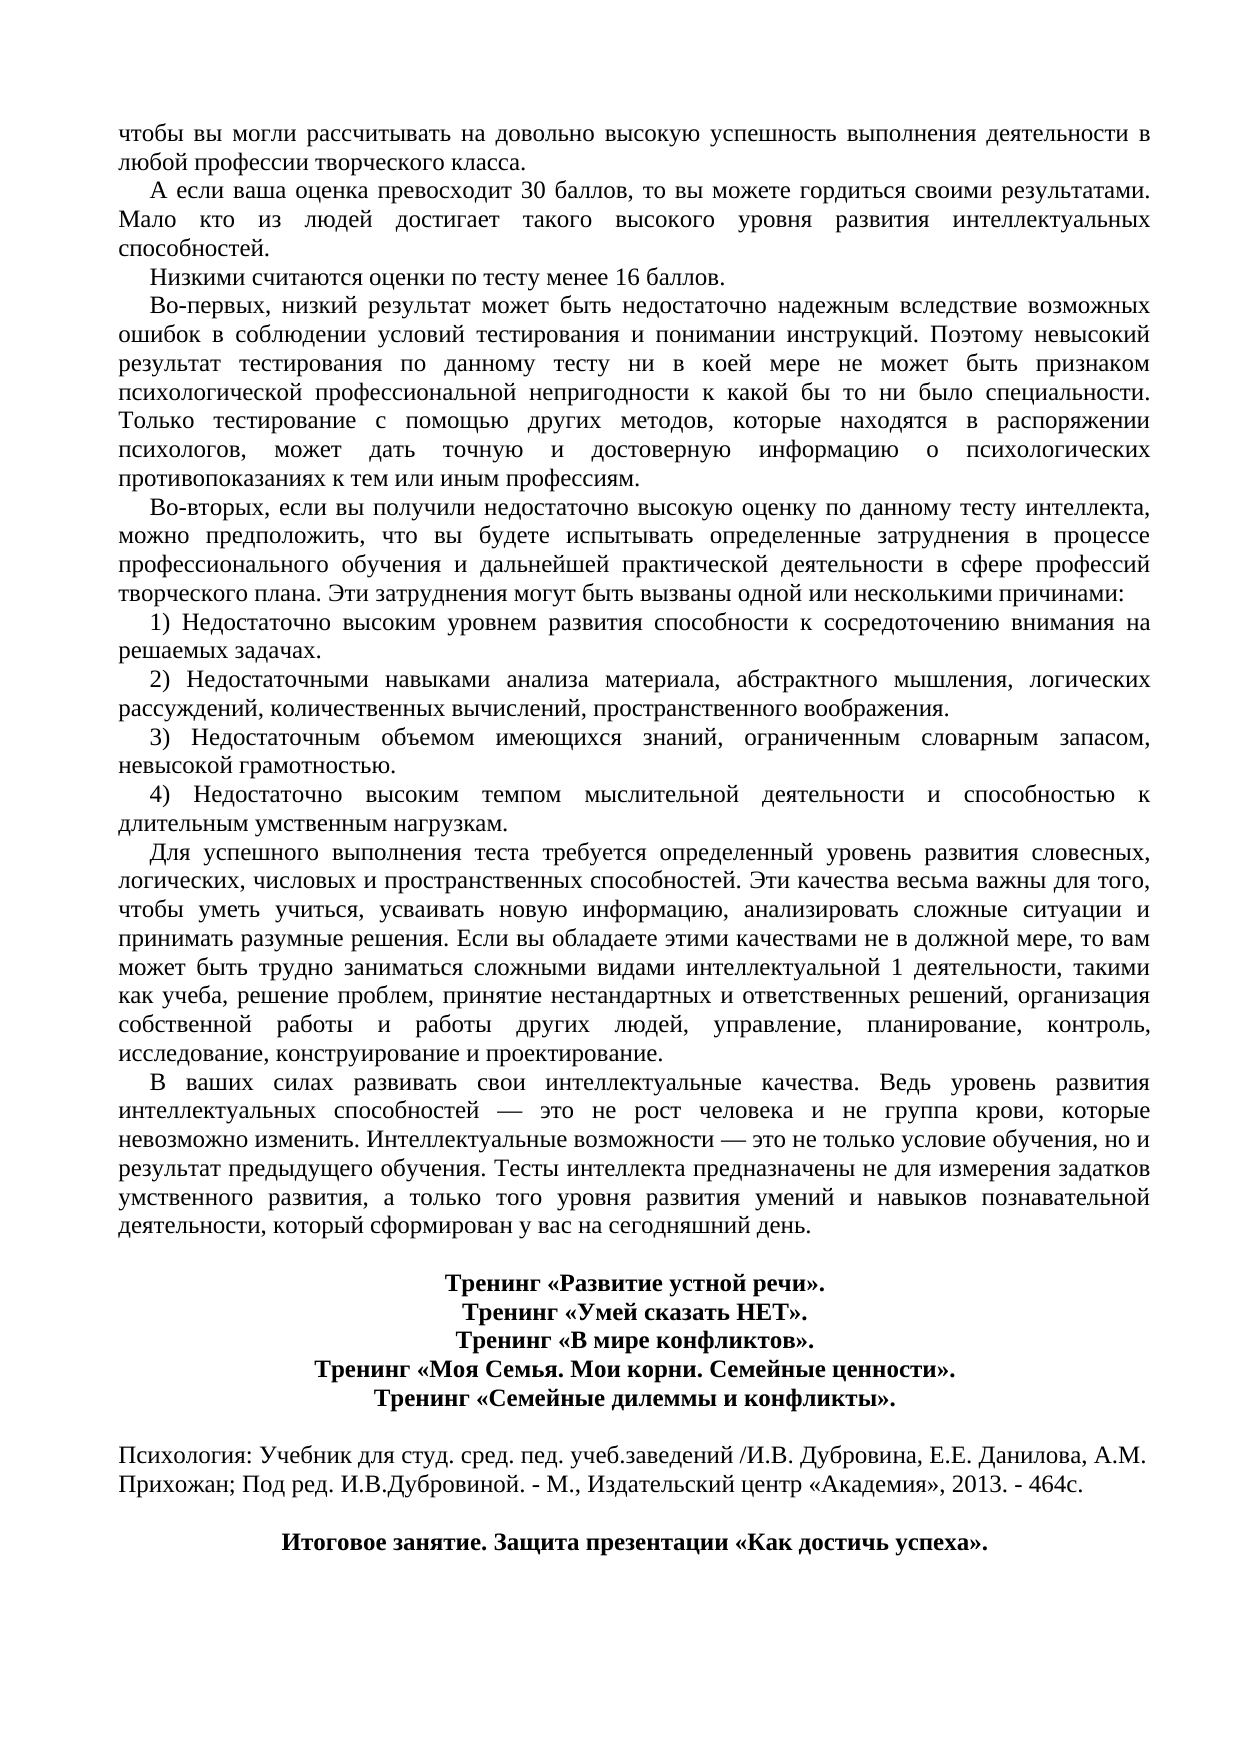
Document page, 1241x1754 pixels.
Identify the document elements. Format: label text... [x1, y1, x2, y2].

text Тренинг «Умей сказать НЕТ». [118, 1297, 1152, 1326]
text Итоговое занятие. Защита презентации «Как достичь успеха». [118, 1527, 1152, 1556]
text Во-первых, низкий результат может быть недостаточно надежным вследствие возможных ошибок в соблюдении условий тестирования и понимании инструкций. Поэтому невысокий результат тестирования по данному тесту ни в коей мере не может быть признаком психологической профессиональной непригодности к какой бы то ни было специальности. Только тестирование с помощью других методов, которые находятся в распоряжении психологов, может дать точную и достоверную информацию о психологических противопоказаниях к тем или иным профессиям. [118, 291, 1152, 492]
text Во-вторых, если вы получили недостаточно высокую оценку по данному тесту интеллекта, можно предположить, что вы будете испытывать определенные затруднения в процессе профессионального обучения и дальнейшей практической деятельности в сфере профессий творческого плана. Эти затруднения могут быть вызваны одной или несколькими причинами: [118, 492, 1152, 607]
text Тренинг «Моя Семья. Мои корни. Семейные ценности». [118, 1354, 1152, 1383]
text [118, 118, 1152, 176]
text 2) Недостаточными навыками анализа материала, абстрактного мышления, логических рассуждений, количественных вычислений, пространственного воображения. [118, 664, 1152, 722]
text Низкими считаются оценки по тесту менее 16 баллов. [118, 262, 1152, 291]
text Психология: Учебник для студ. сред. пед. учеб.заведений /И.В. Дубровина, Е.Е. Данилова, A.M. Прихожан; Под ред. И.В.Дубровиной. - М., Издательский центр «Академия», 2013. - 464с. [118, 1441, 1152, 1498]
text Тренинг «Развитие устной речи». [118, 1268, 1152, 1297]
text 1) Недостаточно высоким уровнем развития способности к сосредоточению внимания на решаемых задачах. [118, 607, 1152, 664]
text Тренинг «Семейные дилеммы и конфликты». [118, 1383, 1152, 1412]
text В ваших силах развивать свои интеллектуальные качества. Ведь уровень развития интеллектуальных способностей — это не рост человека и не группа крови, которые невозможно изменить. Интеллектуальные возможности — это не только условие обучения, но и результат предыдущего обучения. Тесты интеллекта предназначены не для измерения задатков умственного развития, а только того уровня развития умений и навыков познавательной деятельности, который сформирован у вас на сегодняшний день. [118, 1067, 1152, 1239]
text 3) Недостаточным объемом имеющихся знаний, ограниченным словарным запасом, невысокой грамотностью. [118, 722, 1152, 779]
text А если ваша оценка превосходит 30 баллов, то вы можете гордиться своими результатами. Мало кто из людей достигает такого высокого уровня развития интеллектуальных способностей. [118, 176, 1152, 262]
text Для успешного выполнения теста требуется определенный уровень развития словесных, логических, числовых и пространственных способностей. Эти качества весьма важны для того, чтобы уметь учиться, усваивать новую информацию, анализировать сложные ситуации и принимать разумные решения. Если вы обладаете этими качествами не в должной мере, то вам может быть трудно заниматься сложными видами интеллектуальной 1 деятельности, такими как учеба, решение проблем, принятие нестандартных и ответственных решений, организация собственной работы и работы других людей, управление, планирование, контроль, исследование, конструирование и проектирование. [118, 837, 1152, 1067]
text 4) Недостаточно высоким темпом мыслительной деятельности и способностью к длительным умственным нагрузкам. [118, 779, 1152, 837]
text Тренинг «В мире конфликтов». [118, 1326, 1152, 1354]
